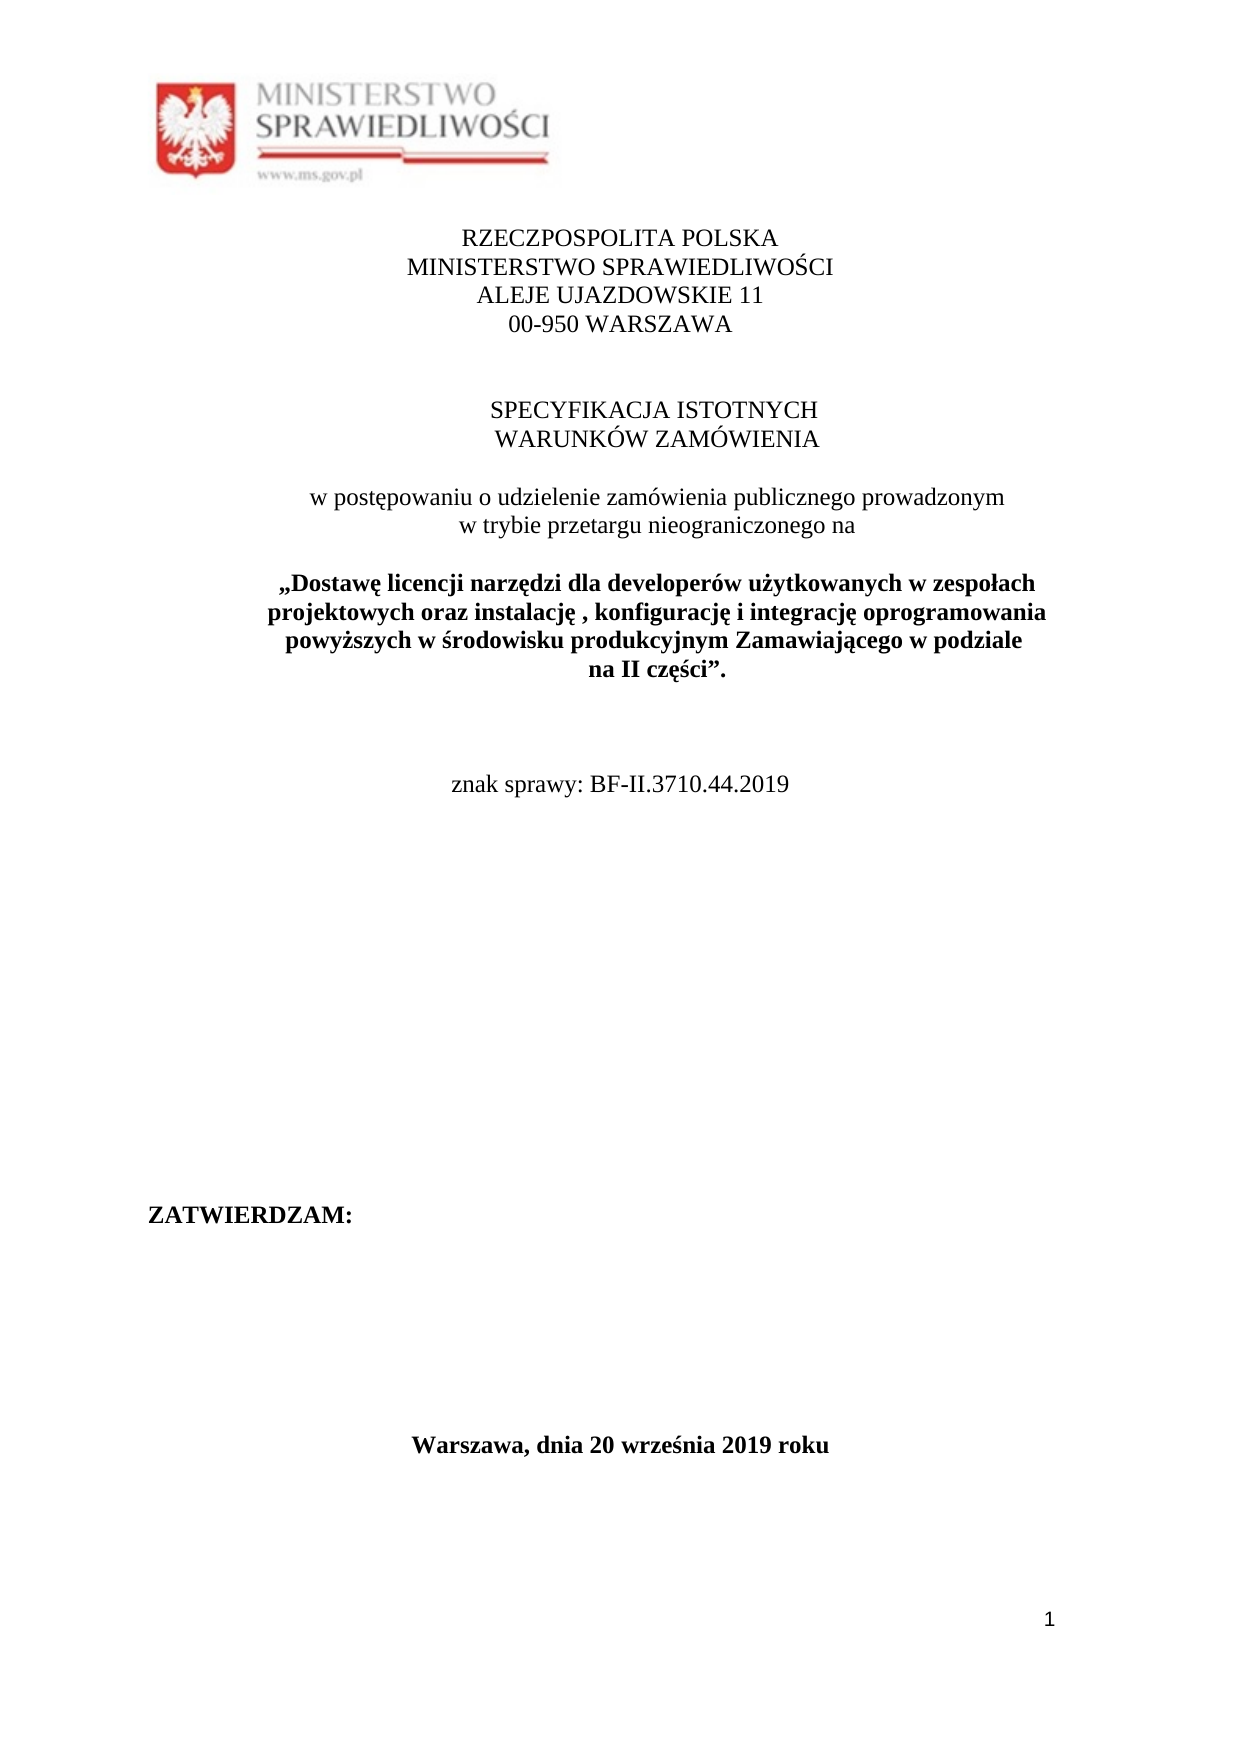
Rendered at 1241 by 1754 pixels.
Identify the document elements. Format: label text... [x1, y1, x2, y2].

text ALEJE UJAZDOWSKIE 11 [148, 280, 1092, 309]
text RZECZPOSPOLITA POLSKA [148, 223, 1092, 252]
text ZATWIERDZAM: [148, 1200, 1092, 1229]
picture [147, 73, 562, 195]
text znak sprawy: BF-II.3710.44.2019 [148, 769, 1092, 798]
text 00-950 WARSZAWA [148, 309, 1092, 338]
text w trybie przetargu nieograniczonego na [222, 510, 1092, 539]
text Warszawa, dnia 20 września 2019 roku [148, 1430, 1093, 1459]
text MINISTERSTWO SPRAWIEDLIWOŚCI [148, 252, 1092, 280]
text SPECYFIKACJA ISTOTNYCH WARUNKÓW ZAMÓWIENIA [222, 395, 1092, 453]
text w postępowaniu o udzielenie zamówienia publicznego prowadzonym [222, 482, 1092, 510]
text „Dostawę licencji narzędzi dla developerów użytkowanych w zespołach projektowych oraz instalację , konfigurację i integrację oprogramowania powyższych w środowisku produkcyjnym Zamawiającego w podziale na II części”. [222, 568, 1092, 683]
